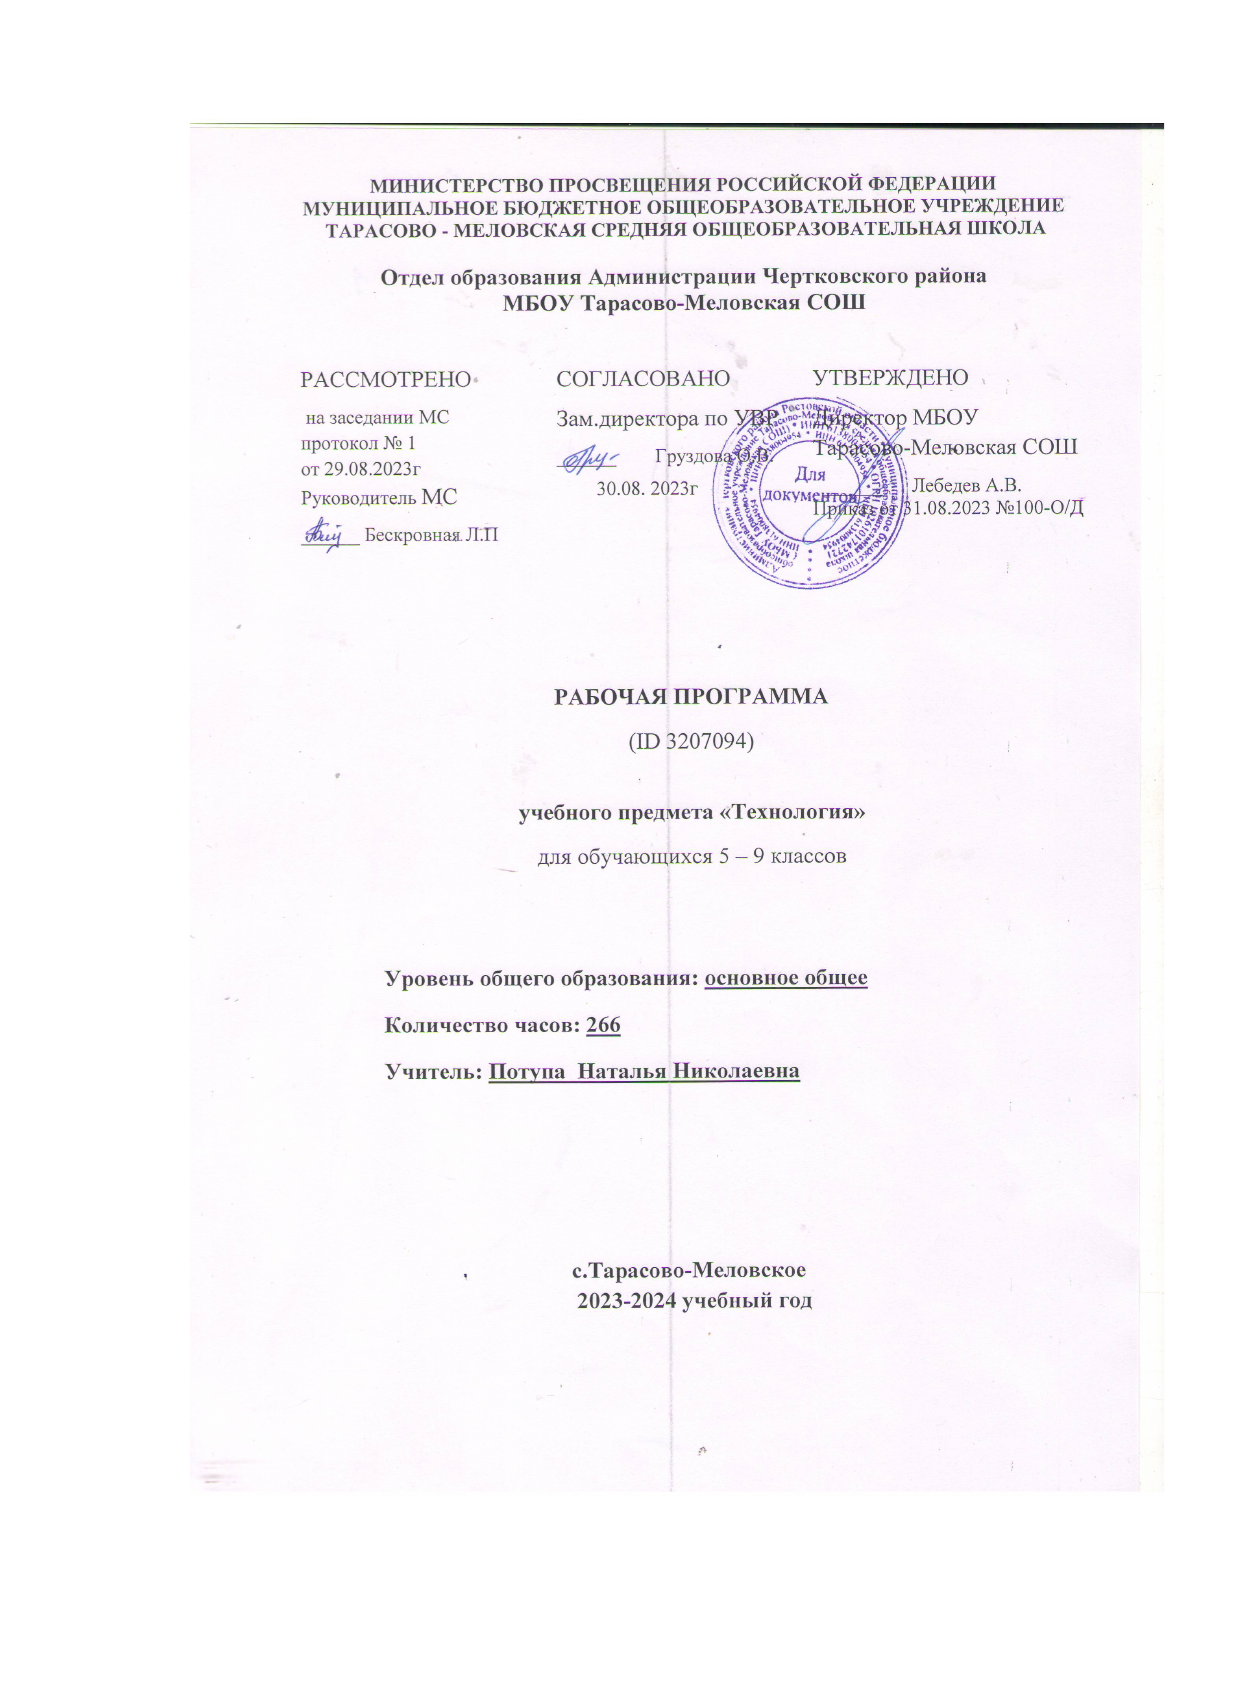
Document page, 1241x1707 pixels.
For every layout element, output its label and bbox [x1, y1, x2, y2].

picture [189, 118, 1165, 1496]
